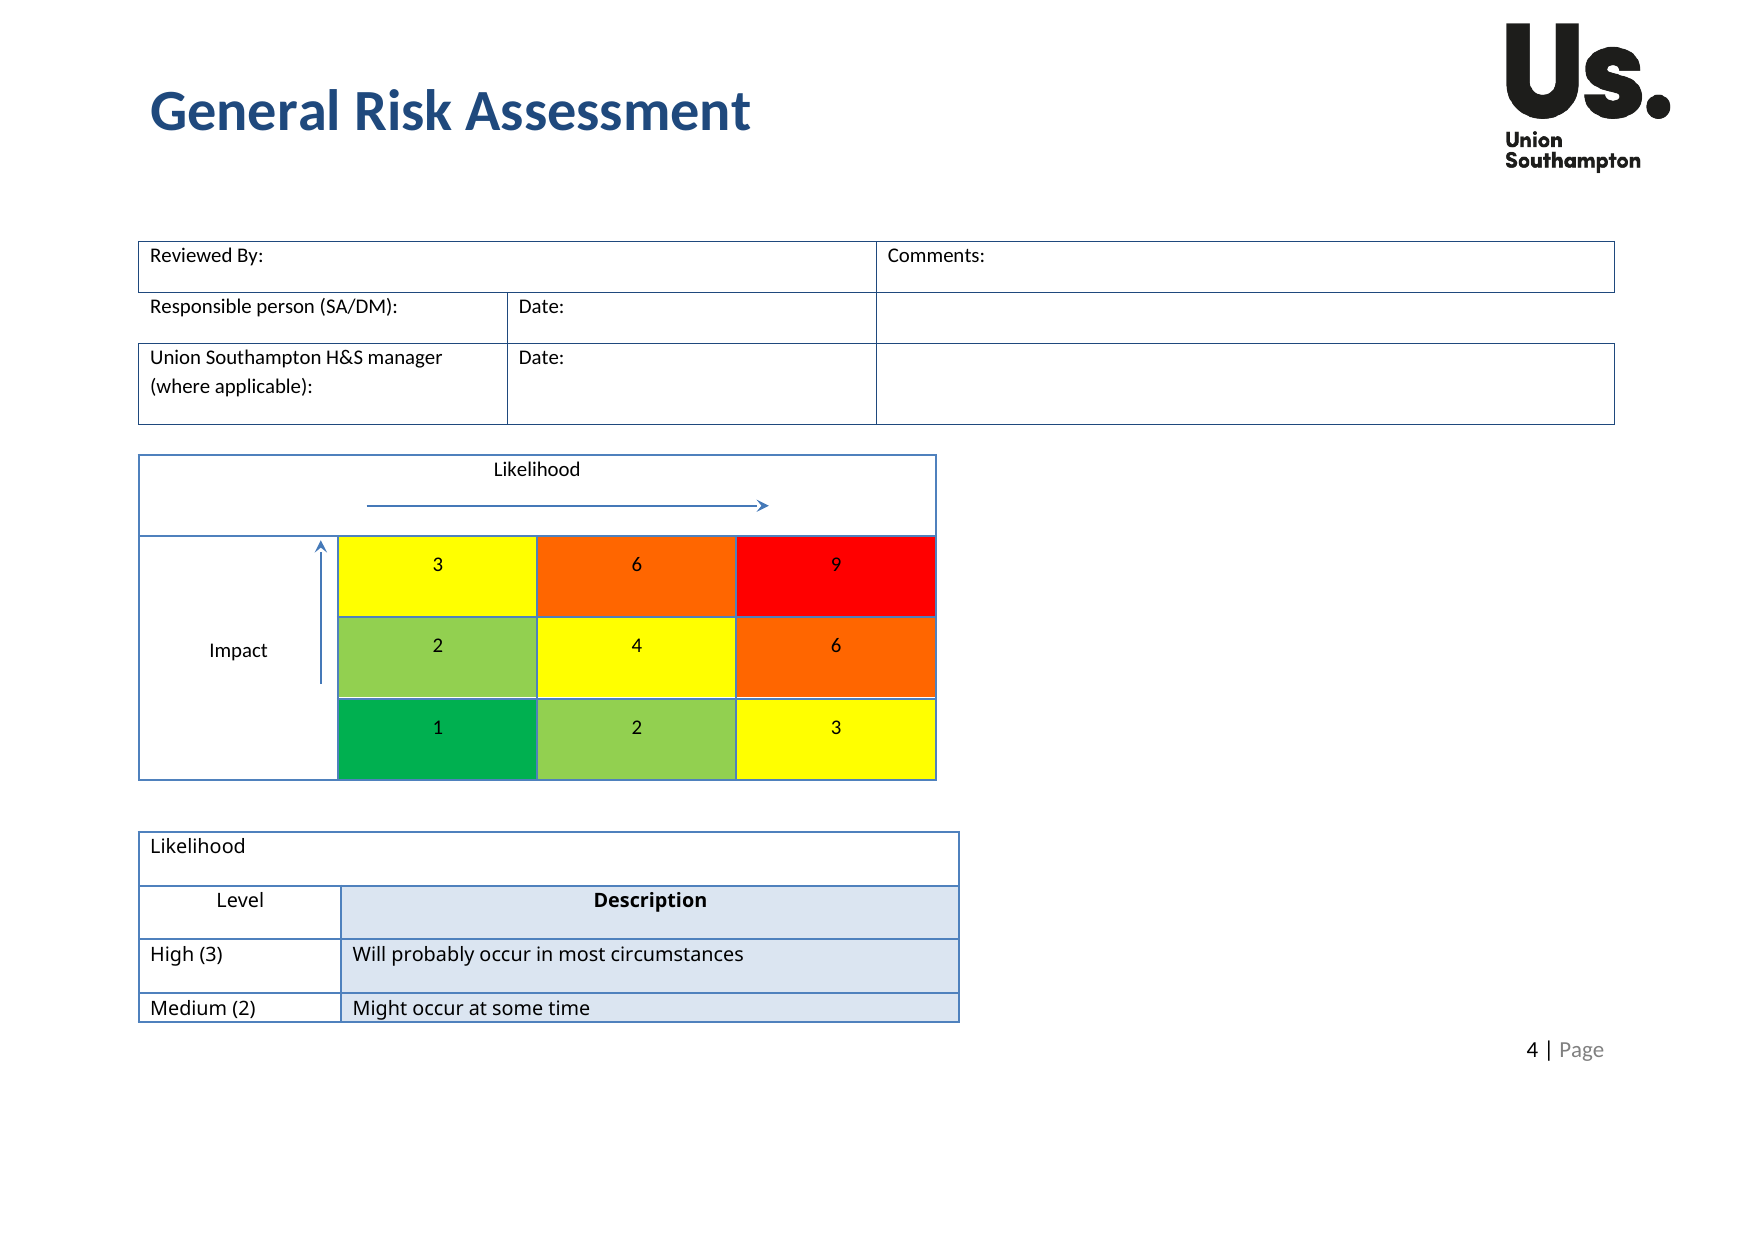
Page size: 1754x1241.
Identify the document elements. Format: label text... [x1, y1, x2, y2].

table_header Reviewed By: [139, 242, 876, 292]
table_cell Date: [508, 293, 876, 343]
table_header Likelihood [140, 456, 935, 535]
table_cell 6 [538, 537, 735, 616]
table_cell Will probably occur in most circumstances [342, 940, 958, 992]
table_cell [877, 293, 1614, 343]
table_cell Responsible person (SA/DM): [139, 293, 507, 343]
table_cell Date: [508, 344, 876, 423]
table_cell 9 [737, 537, 935, 616]
table_header Likelihood [140, 833, 958, 884]
table_cell Medium (2) [140, 994, 340, 1021]
table_cell [877, 344, 1614, 423]
table_cell Union Southampton H&S manager (where applicable): [139, 344, 507, 423]
table_cell 2 [538, 700, 735, 779]
table_cell 3 [339, 537, 536, 616]
picture [1482, 0, 1694, 192]
table_cell Level [140, 887, 340, 938]
table_cell 4 [538, 618, 735, 697]
table_cell Description [342, 887, 958, 938]
table_header Comments: [877, 242, 1614, 292]
table_cell 3 [737, 700, 935, 779]
table_cell Impact [140, 537, 337, 779]
table_cell 2 [339, 618, 536, 697]
table_cell 1 [339, 700, 536, 779]
table_cell Might occur at some time [342, 994, 958, 1021]
table_cell High (3) [140, 940, 340, 992]
table_cell 6 [737, 618, 935, 697]
